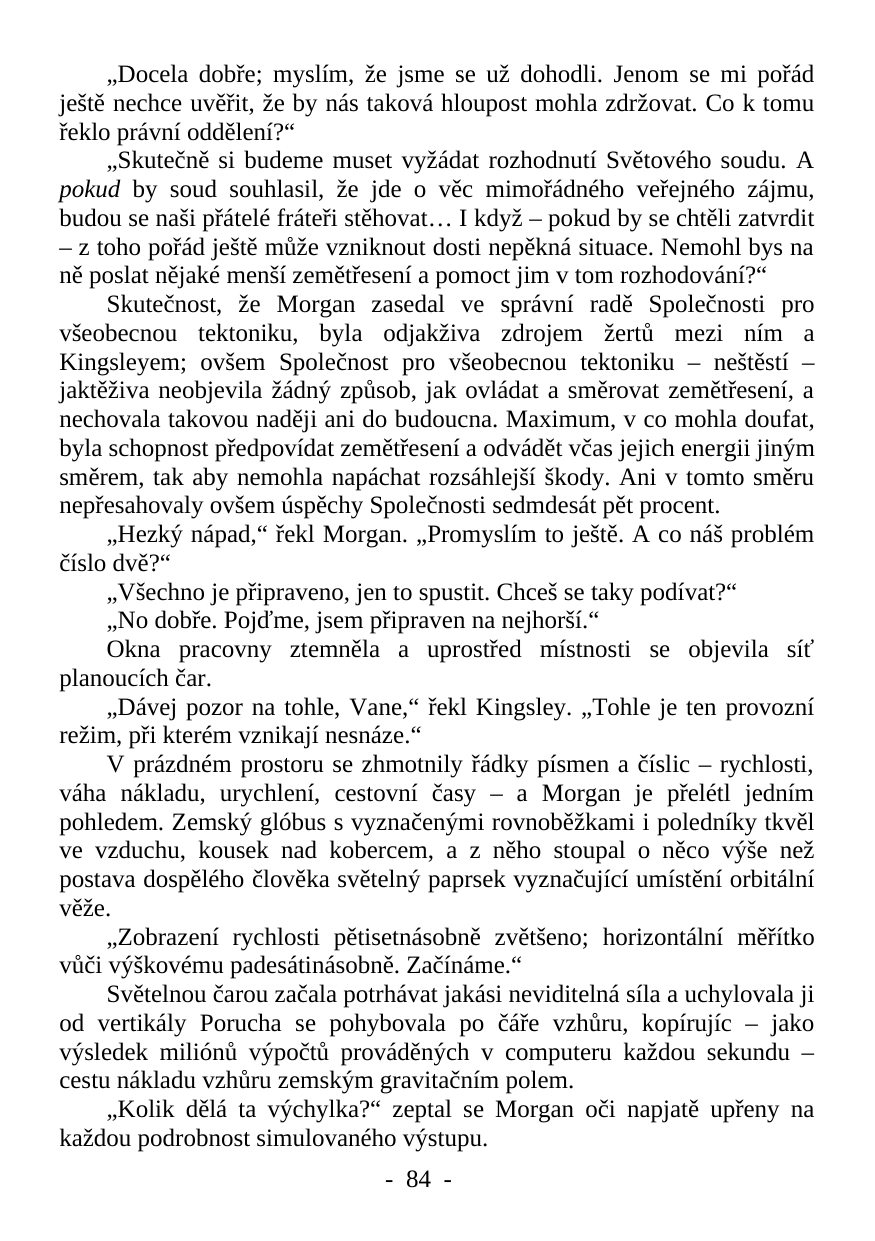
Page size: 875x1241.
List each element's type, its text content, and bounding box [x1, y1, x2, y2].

text „Docela dobře; myslím, že jsme se už dohodli. Jenom se mi pořád ještě nechce uvěřit, že by nás taková hloupost mohla zdržovat. Co k tomu řeklo právní oddělení?“ [59, 59, 815, 145]
text Skutečnost, že Morgan zasedal ve správní radě Společnosti pro všeobecnou tektoniku, byla odjakživa zdrojem žertů mezi ním a Kingsleyem; ovšem Společnost pro všeobecnou tektoniku – neštěstí – jaktěživa neobjevila žádný způsob, jak ovládat a směrovat zemětřesení, a nechovala takovou naději ani do budoucna. Maximum, v co mohla doufat, byla schopnost předpovídat zemětřesení a odvádět včas jejich energii jiným směrem, tak aby nemohla napáchat rozsáhlejší škody. Ani v tomto směru nepřesahovaly ovšem úspěchy Společnosti sedmdesát pět procent. [59, 289, 815, 519]
text V prázdném prostoru se zhmotnily řádky písmen a číslic – rychlosti, váha nákladu, urychlení, cestovní časy – a Morgan je přelétl jedním pohledem. Zemský glóbus s vyznačenými rovnoběžkami i poledníky tkvěl ve vzduchu, kousek nad kobercem, a z něho stoupal o něco výše než postava dospělého člověka světelný paprsek vyznačující umístění orbitální věže. [59, 749, 815, 922]
text „Zobrazení rychlosti pětisetnásobně zvětšeno; horizontální měřítko vůči výškovému padesátinásobně. Začínáme.“ [59, 922, 815, 979]
text Světelnou čarou začala potrhávat jakási neviditelná síla a uchylovala ji od vertikály Porucha se pohybovala po čáře vzhůru, kopírujíc – jako výsledek miliónů výpočtů prováděných v computeru každou sekundu – cestu nákladu vzhůru zemským gravitačním polem. [59, 979, 815, 1094]
text „Dávej pozor na tohle, Vane,“ řekl Kingsley. „Tohle je ten provozní režim, při kterém vznikají nesnáze.“ [59, 692, 815, 749]
text „No dobře. Pojďme, jsem připraven na nejhorší.“ [59, 605, 815, 634]
text „Skutečně si budeme muset vyžádat rozhodnutí Světového soudu. A pokud by soud souhlasil, že jde o věc mimořádného veřejného zájmu, budou se naši přátelé fráteři stěhovat… I když – pokud by se chtěli zatvrdit – z toho pořád ještě může vzniknout dosti nepěkná situace. Nemohl bys na ně poslat nějaké menší zemětřesení a pomoct jim v tom rozhodování?“ [59, 145, 815, 289]
text „Kolik dělá ta výchylka?“ zeptal se Morgan oči napjatě upřeny na každou podrobnost simulovaného výstupu. [59, 1094, 815, 1152]
text „Všechno je připraveno, jen to spustit. Chceš se taky podívat?“ [59, 577, 815, 605]
text „Hezký nápad,“ řekl Morgan. „Promyslím to ještě. A co náš problém číslo dvě?“ [59, 519, 815, 577]
text Okna pracovny ztemněla a uprostřed místnosti se objevila síť planoucích čar. [59, 634, 815, 692]
